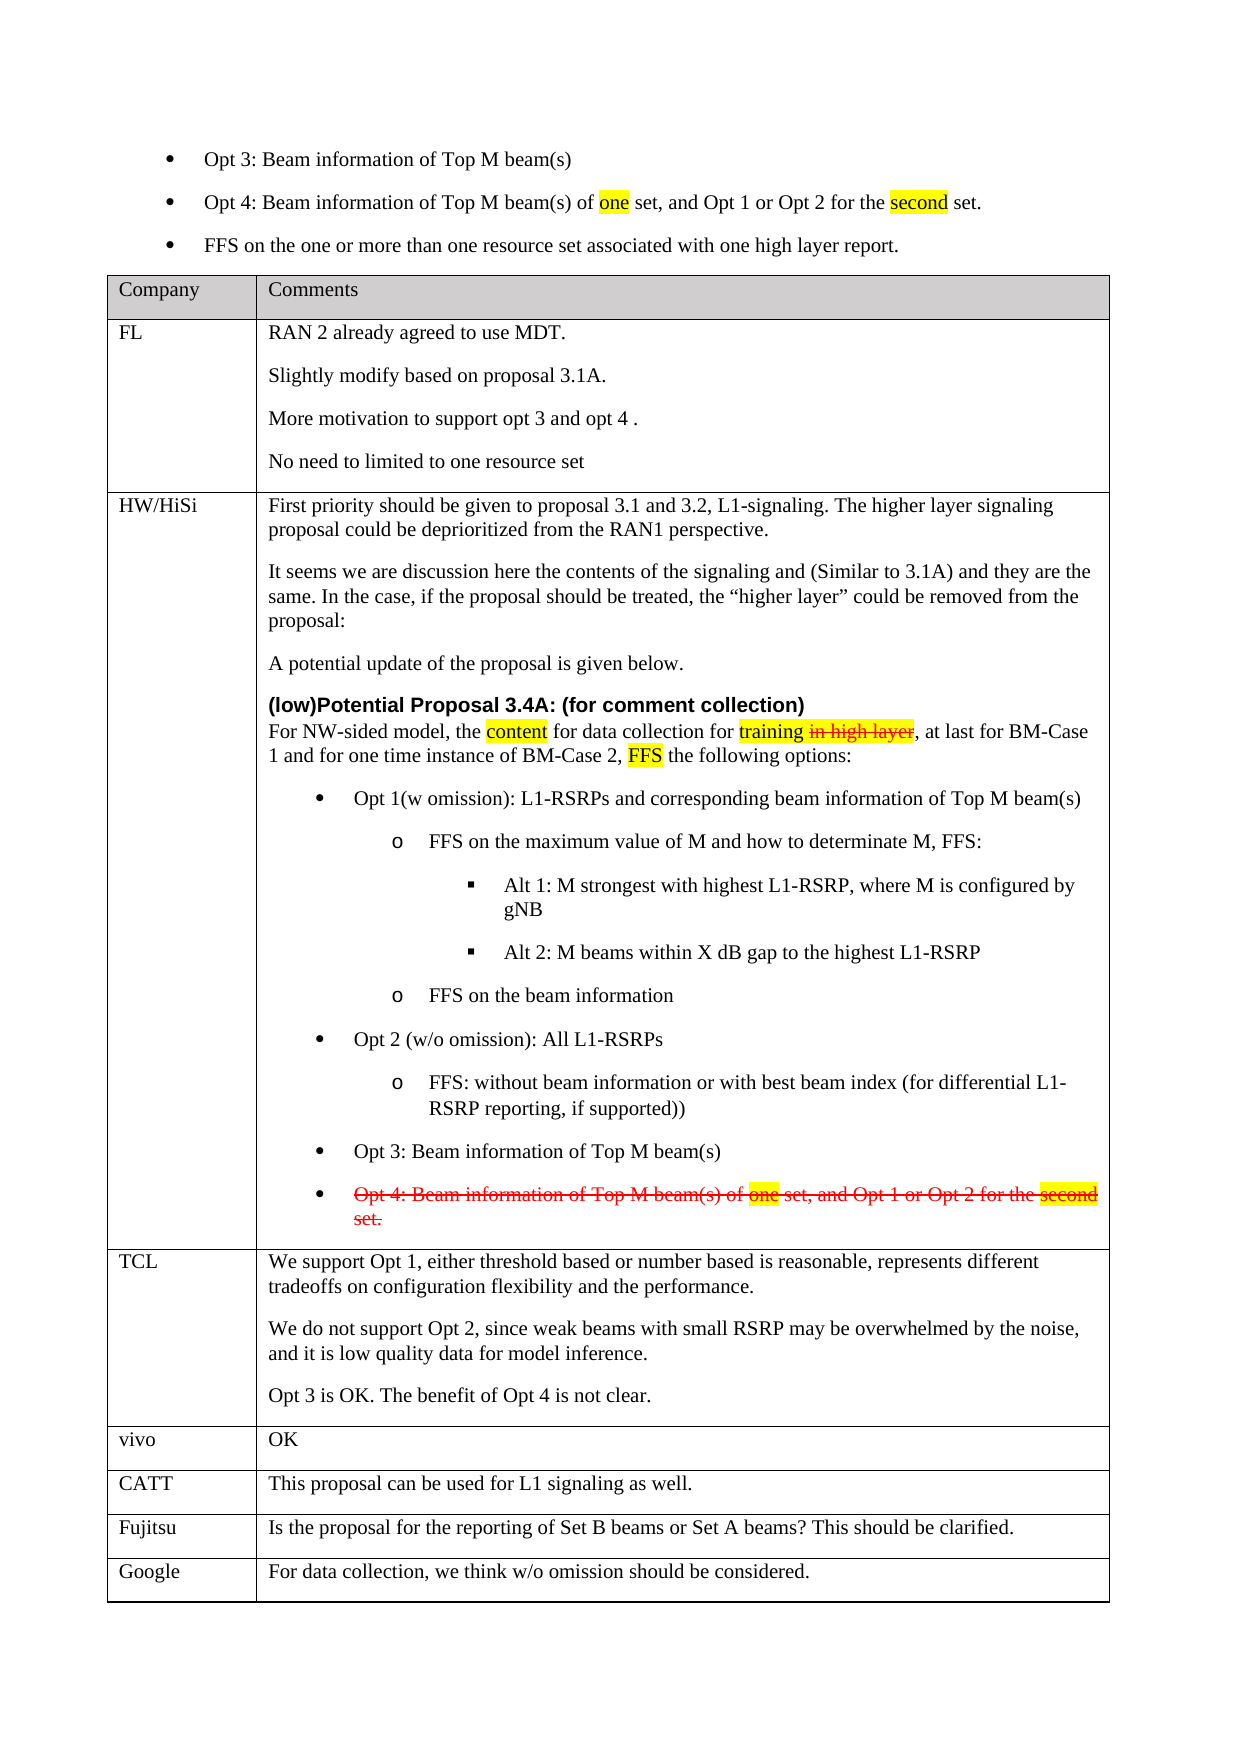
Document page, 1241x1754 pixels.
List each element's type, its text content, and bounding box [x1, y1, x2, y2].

table_cell Fujitsu [108, 1515, 256, 1558]
table_cell TCL [108, 1250, 256, 1426]
table_cell We support Opt 1, either threshold based or number based is reasonable, represents different tradeoffs on configuration flexibility and the performance. We do not support Opt 2, since weak beams with small RSRP may be overwhelmed by the noise, and it is low quality data for model inference. Opt 3 is OK. The benefit of Opt 4 is not clear. [257, 1250, 1109, 1426]
table_cell This proposal can be used for L1 signaling as well. [257, 1471, 1109, 1514]
table_cell For data collection, we think w/o omission should be considered. [257, 1559, 1109, 1601]
table_cell FL [108, 320, 256, 492]
table_cell HW/HiSi [108, 493, 256, 1248]
table_cell Is the proposal for the reporting of Set B beams or Set A beams? This should be clarified. [257, 1515, 1109, 1558]
table_cell OK [257, 1427, 1109, 1470]
list Opt 4: Beam information of Top M beam(s) of one set, and Opt 1 or Opt 2 for the second set. [166, 190, 599, 214]
table_cell RAN 2 already agreed to use MDT. Slightly modify based on proposal 3.1A. More motivation to support opt 3 and opt 4 . No need to limited to one resource set [257, 320, 1109, 492]
list Opt 3: Beam information of Top M beam(s) [166, 147, 1122, 171]
list Opt 4: Beam information of Top M beam(s) of one set, and Opt 1 or Opt 2 for the second set. [629, 190, 890, 214]
list FFS on the one or more than one resource set associated with one high layer report. [166, 233, 1122, 257]
table_cell vivo [108, 1427, 256, 1470]
table_cell First priority should be given to proposal 3.1 and 3.2, L1-signaling. The higher layer signaling proposal could be deprioritized from the RAN1 perspective. It seems we are discussion here the contents of the signaling and (Similar to 3.1A) and they are the same. In the case, if the proposal should be treated, the “higher layer” could be removed from the proposal: A potential update of the proposal is given below. (low)Potential Proposal 3.4A: (for comment collection) For NW-sided model, the content for data collection for training in high layer, at last for BM-Case 1 and for one time instance of BM-Case 2, FFS the following options: Opt 1(w omission): L1-RSRPs and corresponding beam information of Top M beam(s) FFS on the maximum value of M and how to determinate M, FFS: Alt 1: M strongest with highest L1-RSRP, where M is configured by gNB Alt 2: M beams within X dB gap to the highest L1-RSRP FFS on the beam information Opt 2 (w/o omission): All L1-RSRPs FFS: without beam information or with best beam index (for differential L1-RSRP reporting, if supported)) Opt 3: Beam information of Top M beam(s) Opt 4: Beam information of Top M beam(s) of one set, and Opt 1 or Opt 2 for the second set. [257, 493, 1109, 1248]
table_header Company [108, 276, 256, 319]
table_header Comments [257, 276, 1109, 319]
table_cell CATT [108, 1471, 256, 1514]
table_cell Google [108, 1559, 256, 1601]
